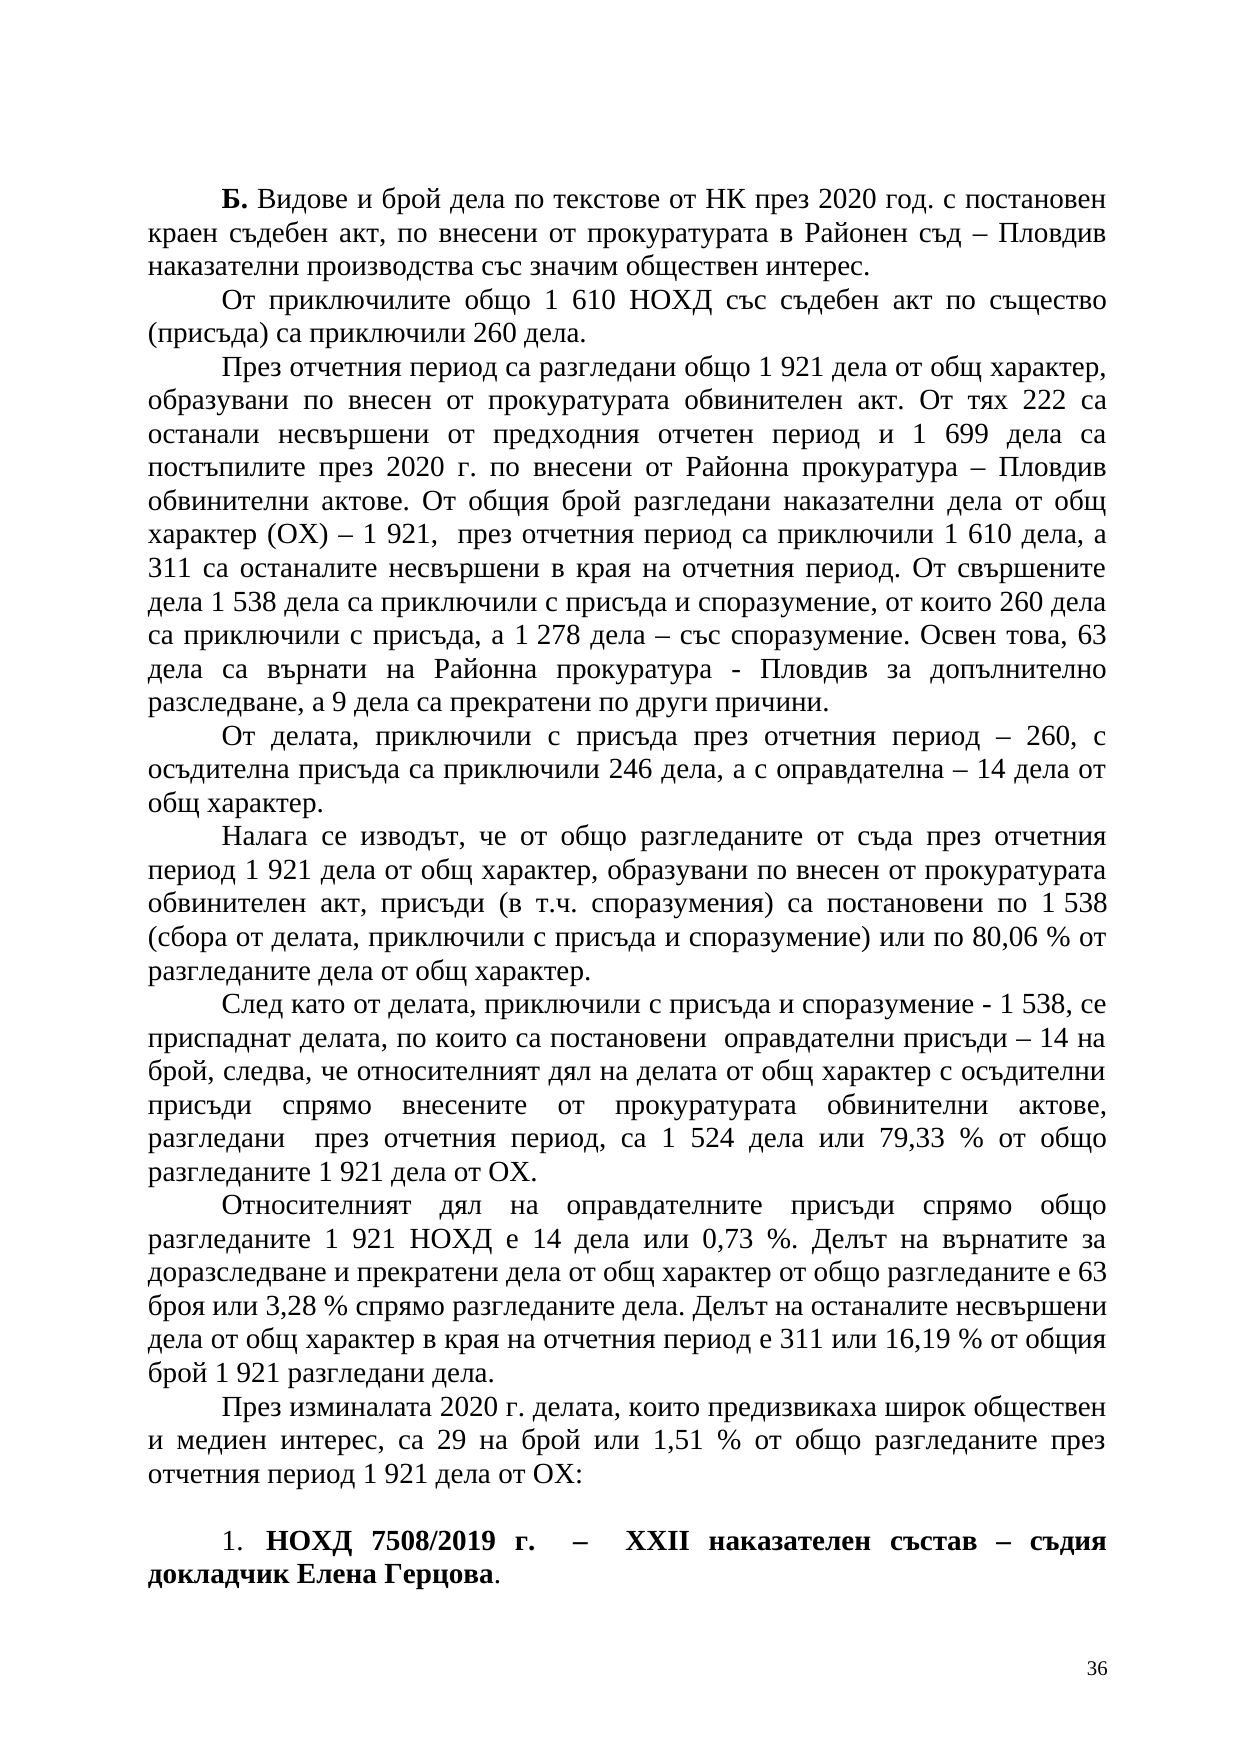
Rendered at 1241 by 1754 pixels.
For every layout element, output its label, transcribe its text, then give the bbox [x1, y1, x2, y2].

text Относителният дял на оправдателните присъди спрямо общо разгледаните 1 921 НОХД е 14 дела или 0,73 %. Делът на върнатите за доразследване и прекратени дела от общ характер от общо разгледаните е 63 броя или 3,28 % спрямо разгледаните дела. Делът на останалите несвършени дела от общ характер в края на отчетния период е 311 или 16,19 % от общия брой 1 921 разгледани дела. [148, 1187, 1107, 1389]
text От приключилите общо 1 610 НОХД със съдебен акт по същество (присъда) са приключили 260 дела. [148, 282, 1107, 349]
list НОХД 7508/2019 г. – ХХІІ наказателен състав – съдия докладчик Елена Герцова. [148, 1523, 1107, 1590]
text След като от делата, приключили с присъда и споразумение - 1 538, се приспаднат делата, по които са постановени оправдателни присъди – 14 на брой, следва, че относителният дял на делата от общ характер с осъдителни присъди спрямо внесените от прокуратурата обвинителни актове, разгледани през отчетния период, са 1 524 дела или 79,33 % от общо разгледаните 1 921 дела от ОХ. [148, 986, 1107, 1187]
text През отчетния период са разгледани общо 1 921 дела от общ характер, образувани по внесен от прокуратурата обвинителен акт. От тях 222 са останали несвършени от предходния отчетен период и 1 699 дела са постъпилите през 2020 г. по внесени от Районна прокуратура – Пловдив обвинителни актове. От общия брой разгледани наказателни дела от общ характер (ОХ) – 1 921, през отчетния период са приключили 1 610 дела, а 311 са останалите несвършени в края на отчетния период. От свършените дела 1 538 дела са приключили с присъда и споразумение, от които 260 дела са приключили с присъда, а 1 278 дела – със споразумение. Освен това, 63 дела са върнати на Районна прокуратура - Пловдив за допълнително разследване, а 9 дела са прекратени по други причини. [148, 349, 1107, 718]
text През изминалата 2020 г. делата, които предизвикаха широк обществен и медиен интерес, са 29 на брой или 1,51 % от общо разгледаните през отчетния период 1 921 дела от ОХ: [148, 1389, 1107, 1489]
text От делата, приключили с присъда през отчетния период – 260, с осъдителна присъда са приключили 246 дела, а с оправдателна – 14 дела от общ характер. [148, 718, 1107, 818]
text Б. Видове и брой дела по текстове от НК през 2020 год. с постановен краен съдебен акт, по внесени от прокуратурата в Районен съд – Пловдив наказателни производства със значим обществен интерес. [148, 181, 1107, 282]
text Налага се изводът, че от общо разгледаните от съда през отчетния период 1 921 дела от общ характер, образувани по внесен от прокуратурата обвинителен акт, присъди (в т.ч. споразумения) са постановени по 1 538 (сбора от делата, приключили с присъда и споразумение) или по 80,06 % от разгледаните дела от общ характер. [148, 818, 1107, 986]
